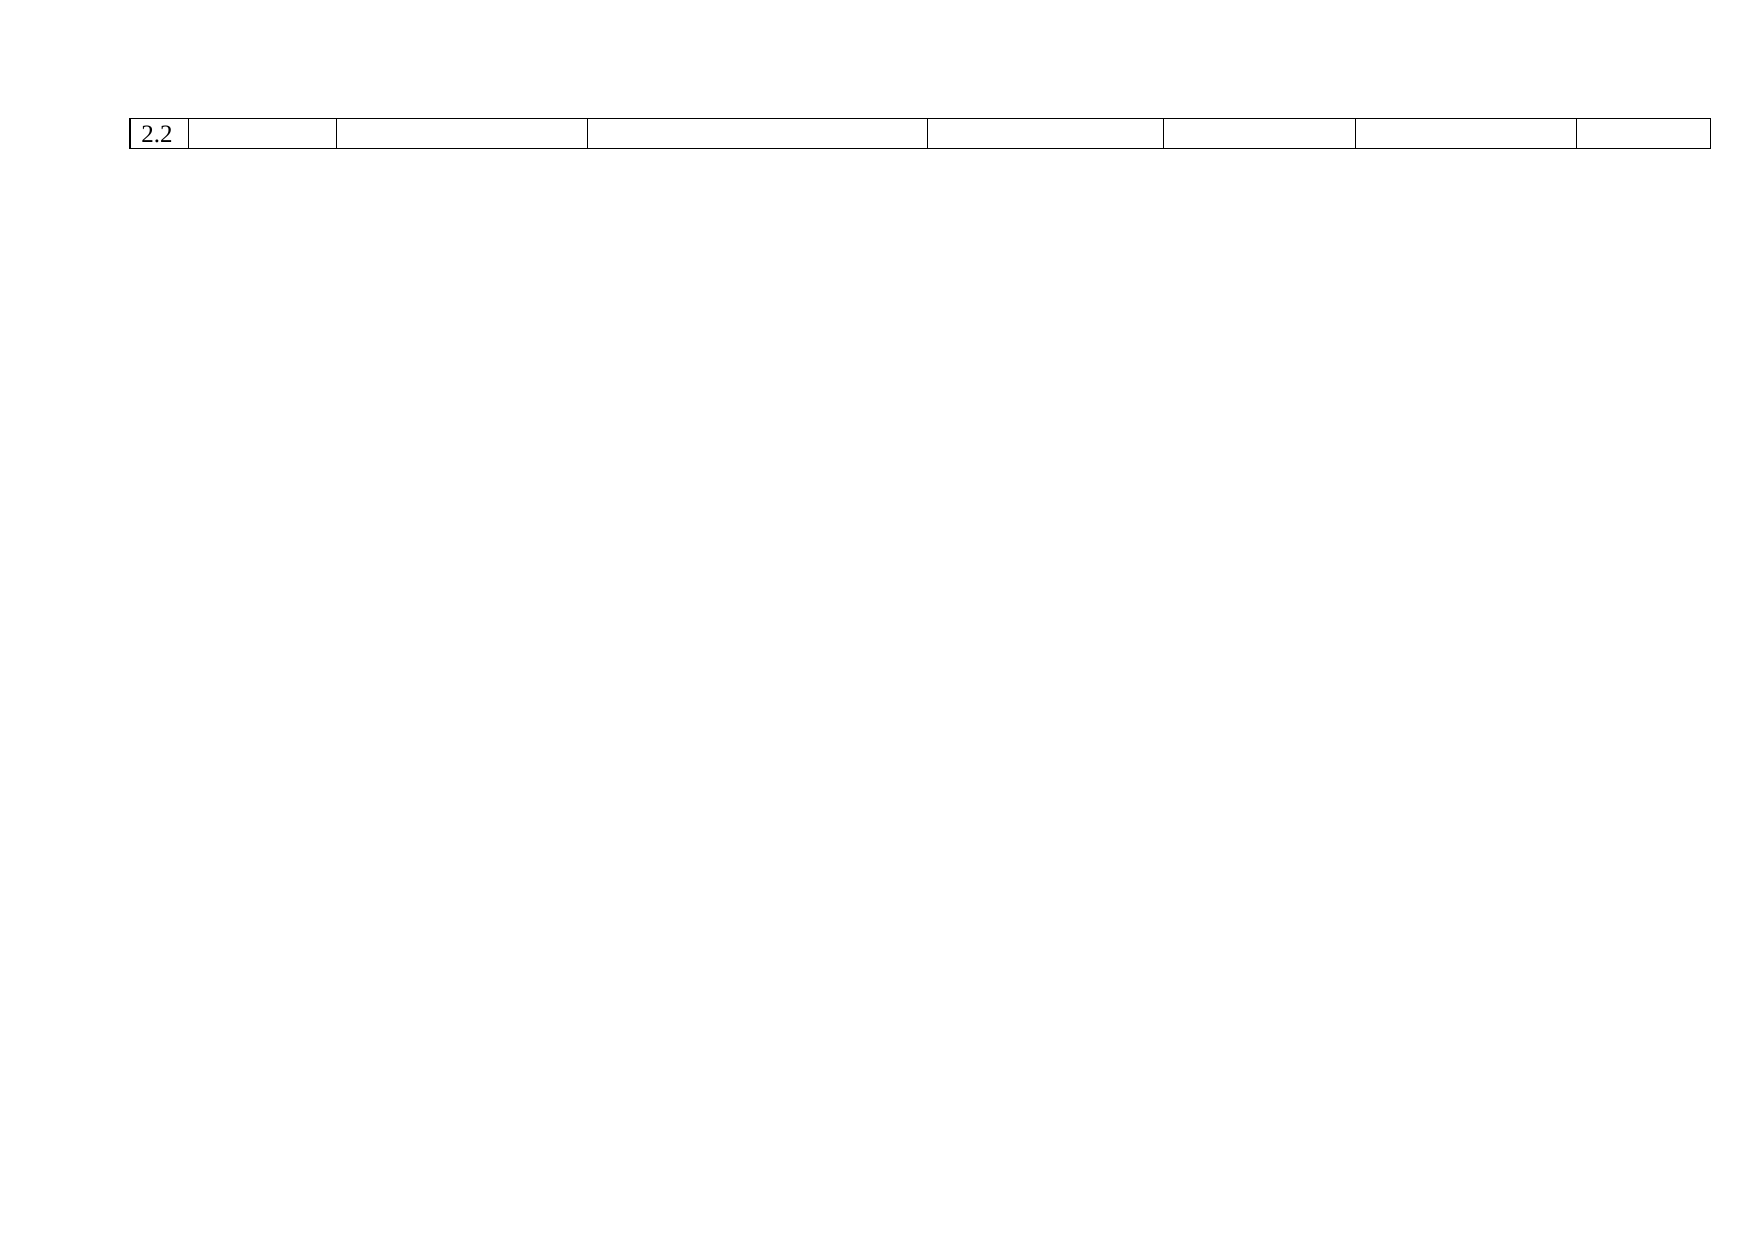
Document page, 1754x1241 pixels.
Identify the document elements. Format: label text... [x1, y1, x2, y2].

table_cell [928, 119, 1163, 148]
table_cell [337, 119, 587, 148]
table_cell [189, 119, 336, 148]
table_cell 2.2 [131, 119, 188, 148]
table_cell [1356, 119, 1576, 148]
table_cell [1164, 119, 1355, 148]
table_cell [1577, 119, 1710, 148]
table_cell [588, 119, 927, 148]
